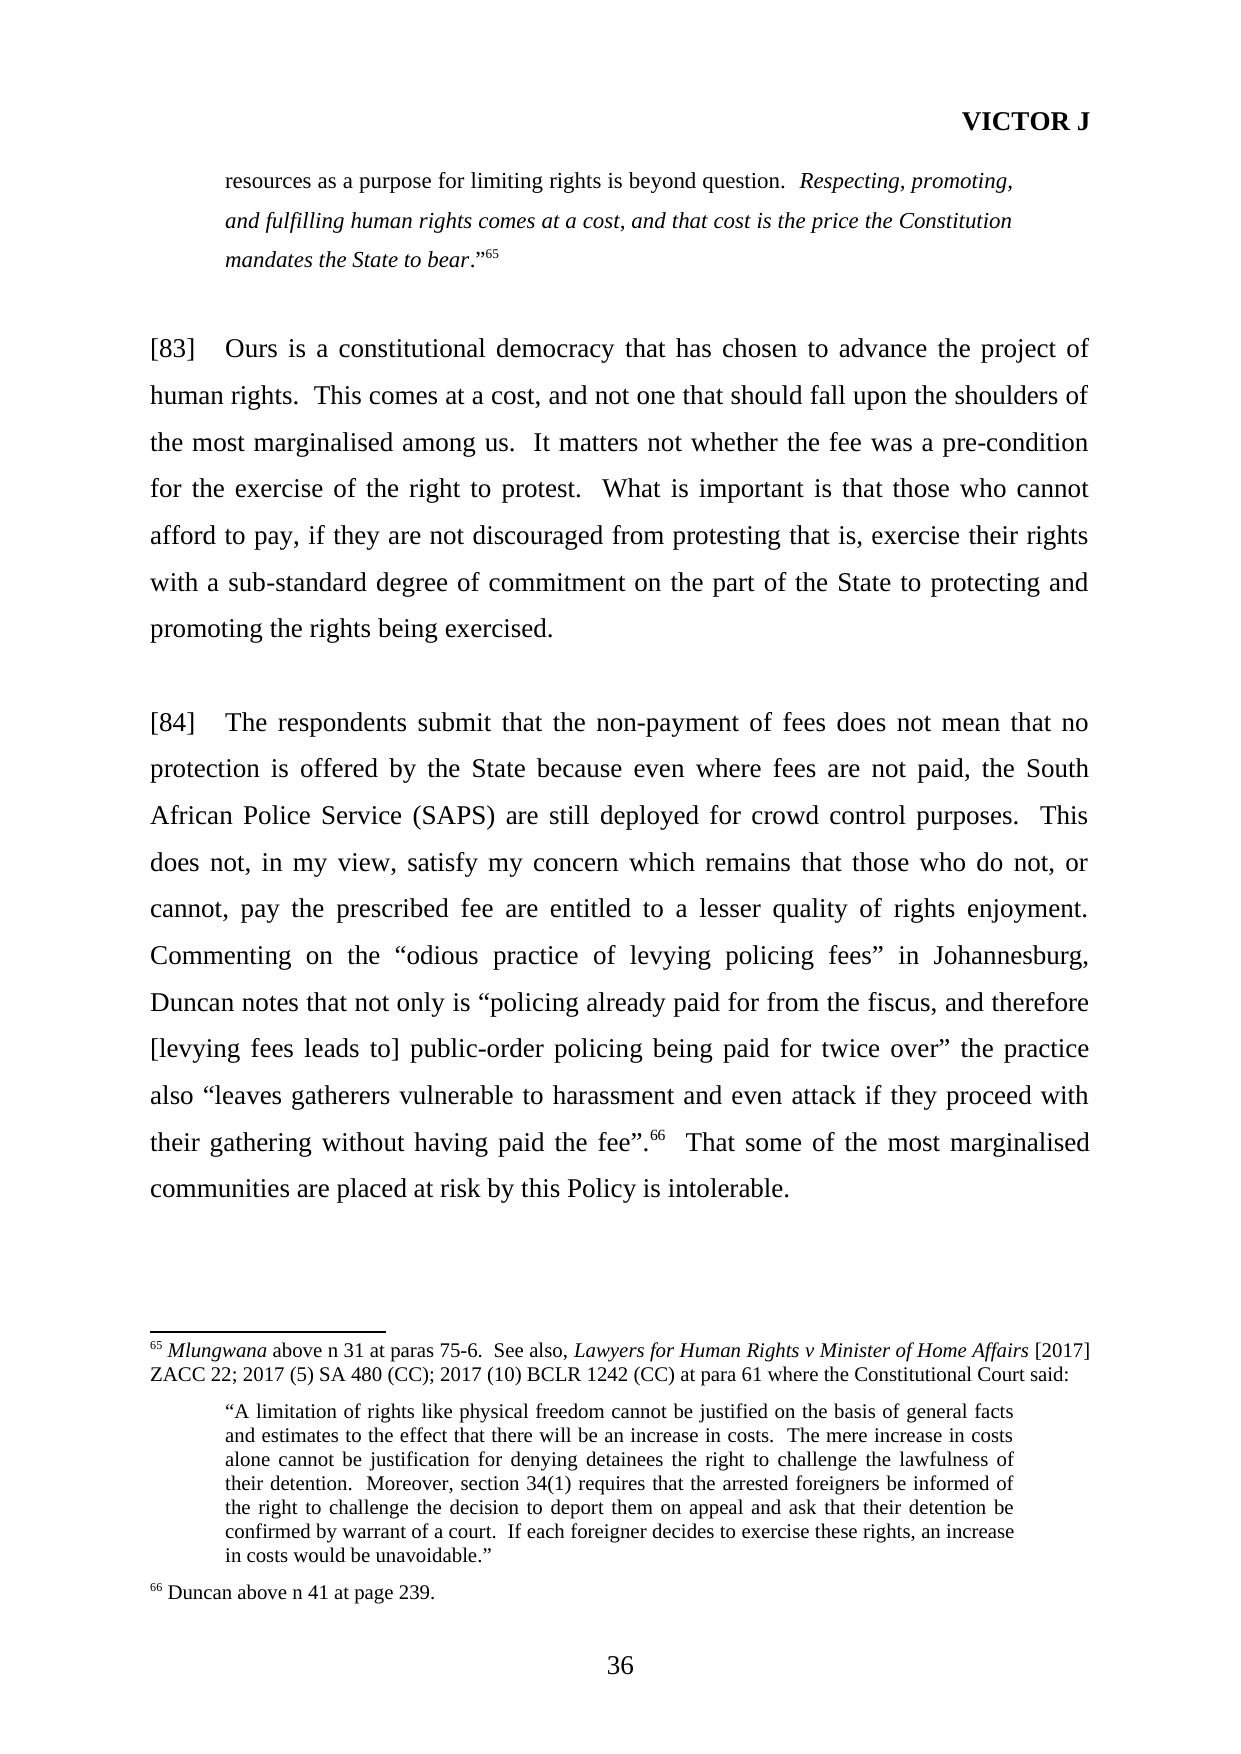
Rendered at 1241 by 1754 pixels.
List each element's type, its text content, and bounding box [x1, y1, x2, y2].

text Ours is a constitutional democracy that has chosen to advance the project of human rights. This comes at a cost, and not one that should fall upon the shoulders of the most marginalised among us. It matters not whether the fee was a pre-condition for the exercise of the right to protest. What is important is that those who cannot afford to pay, if they are not discouraged from protesting that is, exercise their rights with a sub-standard degree of commitment on the part of the State to protecting and promoting the rights being exercised. [150, 332, 1090, 643]
text The respondents submit that the non-payment of fees does not mean that no protection is offered by the State because even where fees are not paid, the South African Police Service (SAPS) are still deployed for crowd control purposes. This does not, in my view, satisfy my concern which remains that those who do not, or cannot, pay the prescribed fee are entitled to a lesser quality of rights enjoyment. Commenting on the “odious practice of levying policing fees” in Johannesburg, Duncan notes that not only is “policing already paid for from the fiscus, and therefore [levying fees leads to] public-order policing being paid for twice over” the practice also “leaves gatherers vulnerable to harassment and even attack if they proceed with their gathering without having paid the fee”. That some of the most marginalised communities are placed at risk by this Policy is intolerable. [150, 706, 1090, 1203]
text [225, 167, 1015, 272]
